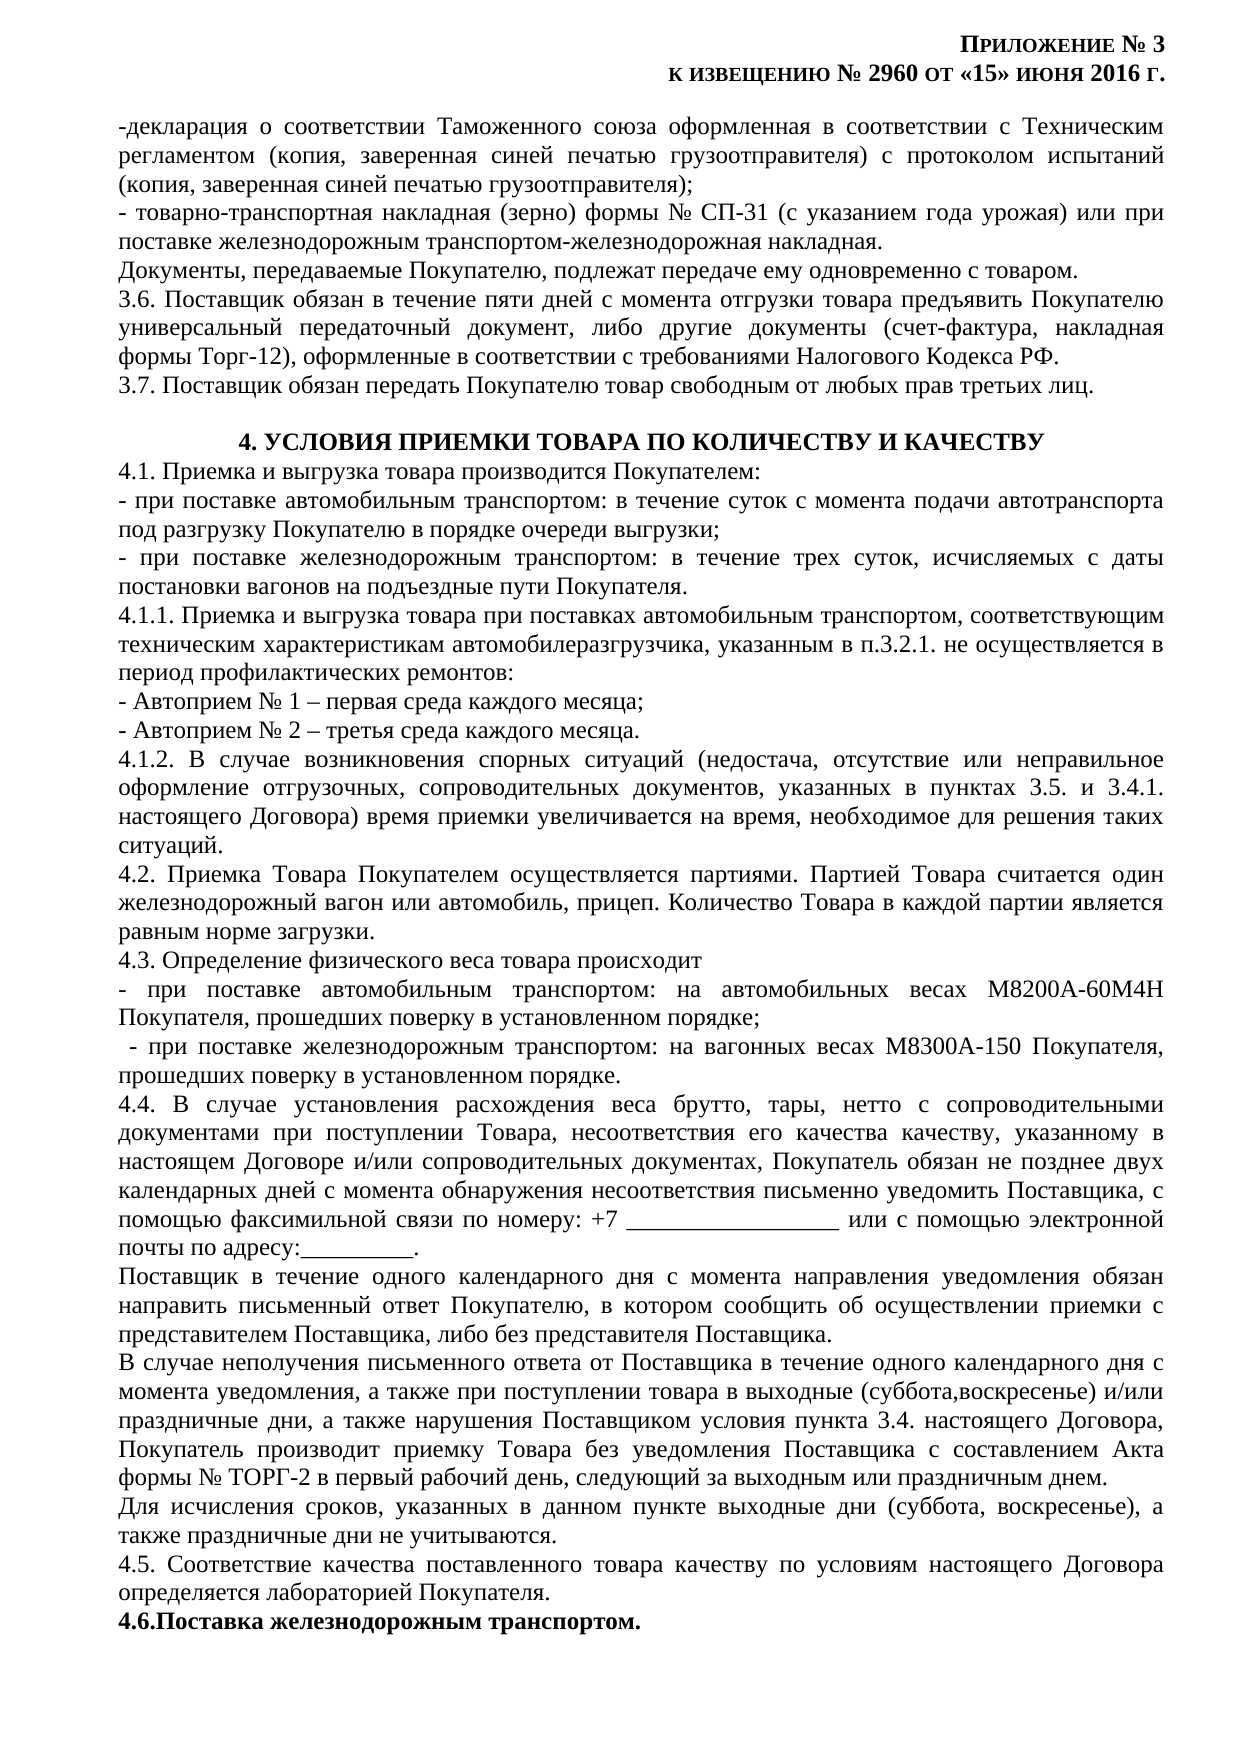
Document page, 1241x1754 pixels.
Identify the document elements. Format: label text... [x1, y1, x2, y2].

text 4.3. Определение физического веса товара происходит [118, 945, 1165, 974]
text 4.1.1. Приемка и выгрузка товара при поставках автомобильным транспортом, соответствующим техническим характеристикам автомобилеразгрузчика, указанным в п.3.2.1. не осуществляется в период профилактических ремонтов: [118, 600, 1165, 686]
text Для исчисления сроков, указанных в данном пункте выходные дни (суббота, воскресенье), а также праздничные дни не учитываются. [118, 1491, 1165, 1549]
text - при поставке железнодорожным транспортом: на вагонных весах М8300А-150 Покупателя, прошедших поверку в установленном порядке. [118, 1031, 1165, 1089]
text 4.6.Поставка железнодорожным транспортом. [118, 1606, 1165, 1635]
text 4.5. Соответствие качества поставленного товара качеству по условиям настоящего Договора определяется лабораторией Покупателя. [118, 1549, 1165, 1606]
text 4.1.2. В случае возникновения спорных ситуаций (недостача, отсутствие или неправильное оформление отгрузочных, сопроводительных документов, указанных в пунктах 3.5. и 3.4.1. настоящего Договора) время приемки увеличивается на время, необходимое для решения таких ситуаций. [118, 744, 1165, 859]
text 4.1. Приемка и выгрузка товара производится Покупателем: [118, 456, 1165, 485]
text Документы, передаваемые Покупателю, подлежат передаче ему одновременно с товаром. [118, 255, 1165, 284]
text 4.2. Приемка Товара Покупателем осуществляется партиями. Партией Товара считается один железнодорожный вагон или автомобиль, прицеп. Количество Товара в каждой партии является равным норме загрузки. [118, 859, 1165, 945]
text 4. УСЛОВИЯ ПРИЕМКИ ТОВАРА ПО КОЛИЧЕСТВУ И КАЧЕСТВУ [118, 427, 1165, 456]
text В случае неполучения письменного ответа от Поставщика в течение одного календарного дня с момента уведомления, а также при поступлении товара в выходные (суббота,воскресенье) и/или праздничные дни, а также нарушения Поставщиком условия пункта 3.4. настоящего Договора, Покупатель производит приемку Товара без уведомления Поставщика с составлением Акта формы № ТОРГ-2 в первый рабочий день, следующий за выходным или праздничным днем. [118, 1347, 1165, 1491]
text - товарно-транспортная накладная (зерно) формы № СП-31 (с указанием года урожая) или при поставке железнодорожным транспортом-железнодорожная накладная. [118, 197, 1165, 255]
text - при поставке железнодорожным транспортом: в течение трех суток, исчисляемых с даты постановки вагонов на подъездные пути Покупателя. [118, 542, 1165, 600]
text 3.6. Поставщик обязан в течение пяти дней с момента отгрузки товара предъявить Покупателю универсальный передаточный документ, либо другие документы (счет-фактура, накладная формы Торг-12), оформленные в соответствии с требованиями Налогового Кодекса РФ. [118, 284, 1165, 370]
text Поставщик в течение одного календарного дня с момента направления уведомления обязан направить письменный ответ Покупателю, в котором сообщить об осуществлении приемки с представителем Поставщика, либо без представителя Поставщика. [118, 1261, 1165, 1347]
text - Автоприем № 1 – первая среда каждого месяца; [118, 686, 1165, 715]
text 4.4. В случае установления расхождения веса брутто, тары, нетто с сопроводительными документами при поступлении Товара, несоответствия его качества качеству, указанному в настоящем Договоре и/или сопроводительных документах, Покупатель обязан не позднее двух календарных дней с момента обнаружения несоответствия письменно уведомить Поставщика, с помощью факсимильной связи по номеру: +7 _________________ или с помощью электронной почты по адресу:_________. [118, 1089, 1165, 1261]
text -декларация о соответствии Таможенного союза оформленная в соответствии с Техническим регламентом (копия, заверенная синей печатью грузоотправителя) с протоколом испытаний (копия, заверенная синей печатью грузоотправителя); [118, 111, 1165, 197]
text - при поставке автомобильным транспортом: на автомобильных весах М8200А-60М4Н Покупателя, прошедших поверку в установленном порядке; [118, 974, 1165, 1031]
text - при поставке автомобильным транспортом: в течение суток с момента подачи автотранспорта под разгрузку Покупателю в порядке очереди выгрузки; [118, 485, 1165, 542]
text 3.7. Поставщик обязан передать Покупателю товар свободным от любых прав третьих лиц. [118, 370, 1165, 399]
text - Автоприем № 2 – третья среда каждого месяца. [118, 715, 1165, 744]
